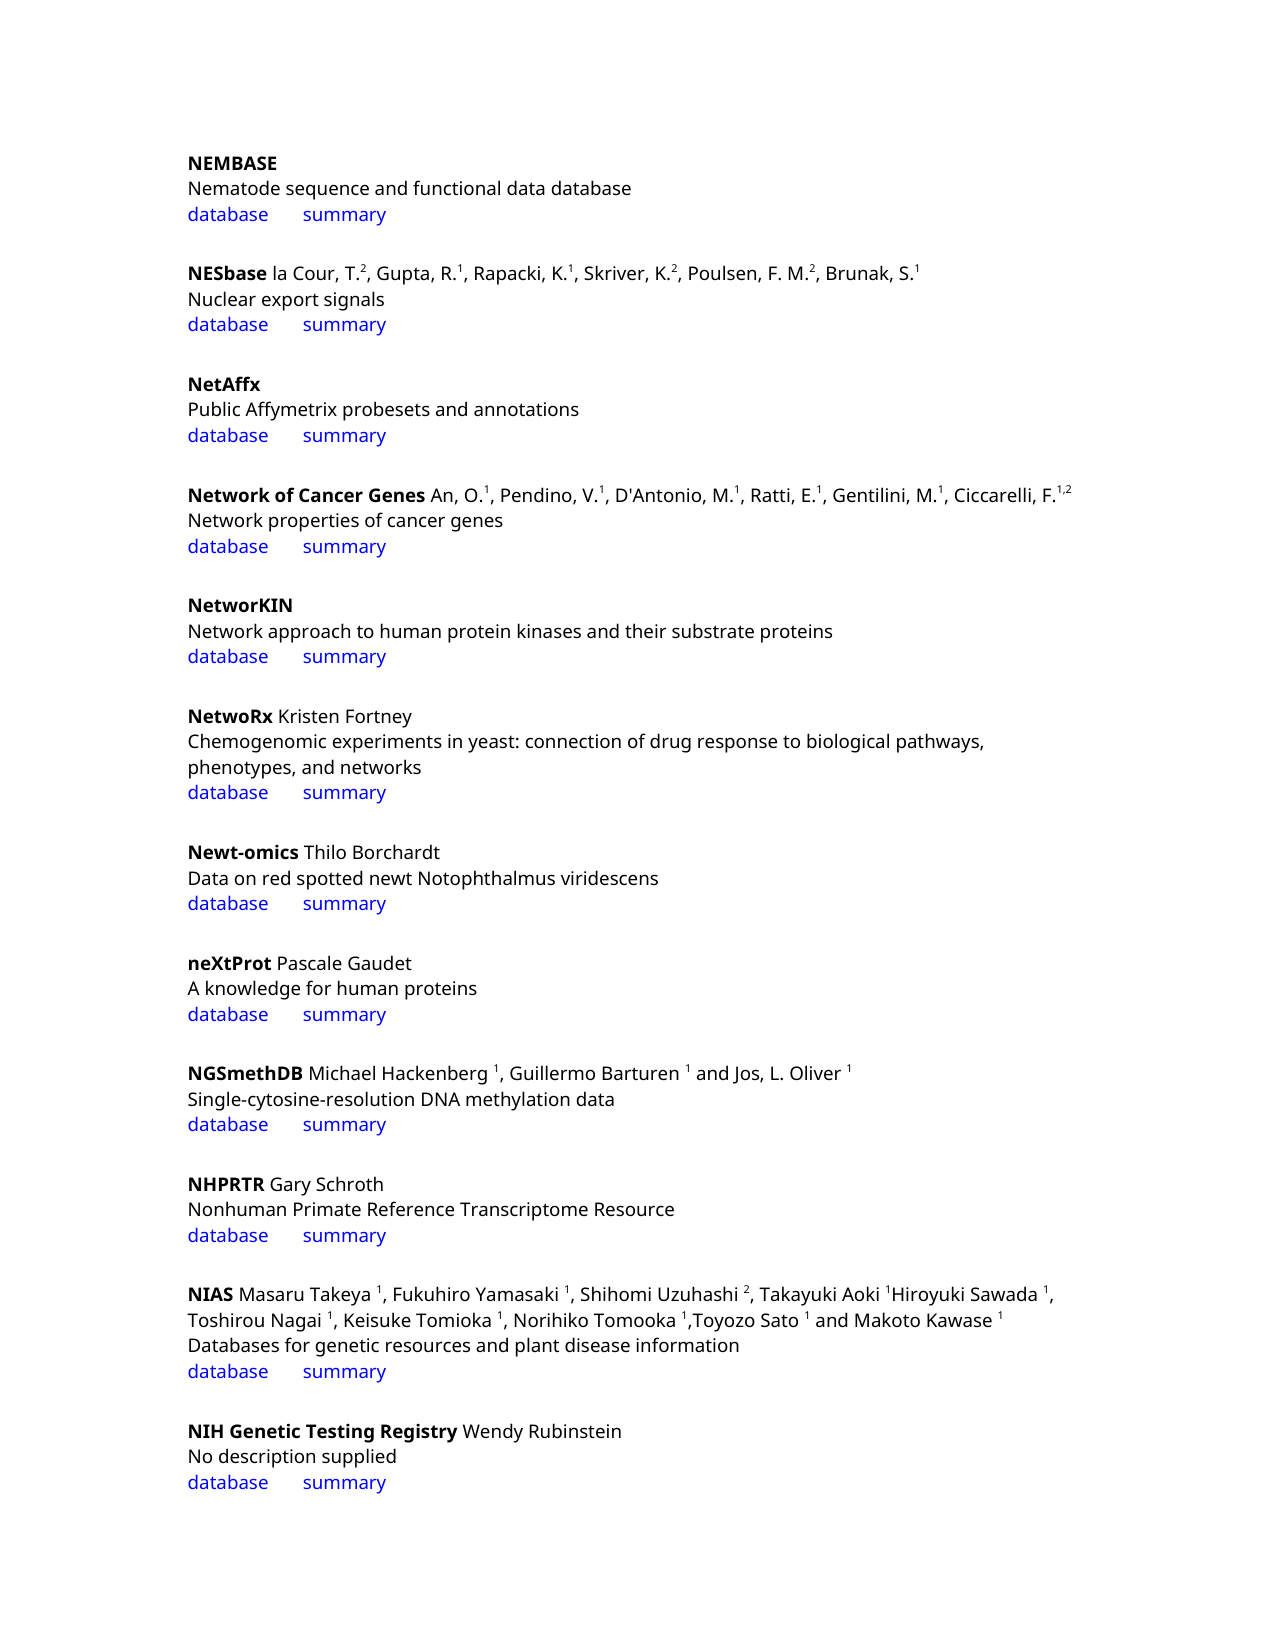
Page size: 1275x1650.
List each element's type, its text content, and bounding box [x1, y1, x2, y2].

text neXtProt Pascale Gaudet A knowledge for human proteins database summary [386, 950, 1087, 1026]
text NGSmethDB Michael Hackenberg 1, Guillermo Barturen 1 and Jos‚ L. Oliver 1 Single-cytosine-resolution DNA methylation data database summary [386, 1061, 1087, 1137]
text Newt-omics Thilo Borchardt Data on red spotted newt Notophthalmus viridescens database summary [386, 839, 1087, 916]
text NESbase la Cour, T.2, Gupta, R.1, Rapacki, K.1, Skriver, K.2, Poulsen, F. M.2, Brunak, S.1 Nuclear export signals database summary [385, 261, 1087, 337]
text NIH Genetic Testing Registry Wendy Rubinstein No description supplied database summary [187, 1418, 1087, 1494]
text NHPRTR Gary Schroth Nonhuman Primate Reference Transcriptome Resource database summary [384, 1171, 1087, 1248]
text NEMBASE Nematode sequence and functional data database database summary [277, 150, 1087, 227]
text Network of Cancer Genes An, O.1, Pendino, V.1, D'Antonio, M.1, Ratti, E.1, Gentilini, M.1, Ciccarelli, F.1,2 Network properties of cancer genes database summary [187, 482, 1087, 558]
text NIAS Masaru Takeya 1, Fukuhiro Yamasaki 1, Shihomi Uzuhashi 2, Takayuki Aoki 1Hiroyuki Sawada 1, Toshirou Nagai 1, Keisuke Tomioka 1, Norihiko Tomooka 1,Toyozo Sato 1 and Makoto Kawase 1 Databases for genetic resources and plant disease information database summary [386, 1282, 1087, 1384]
text NetwoRx Kristen Fortney Chemogenomic experiments in yeast: connection of drug response to biological pathways, phenotypes, and networks database summary [386, 703, 1087, 805]
text NetworKIN Network approach to human protein kinases and their substrate proteins database summary [187, 592, 1087, 669]
text NetAffx Public Affymetrix probesets and annotations database summary [260, 371, 1087, 448]
